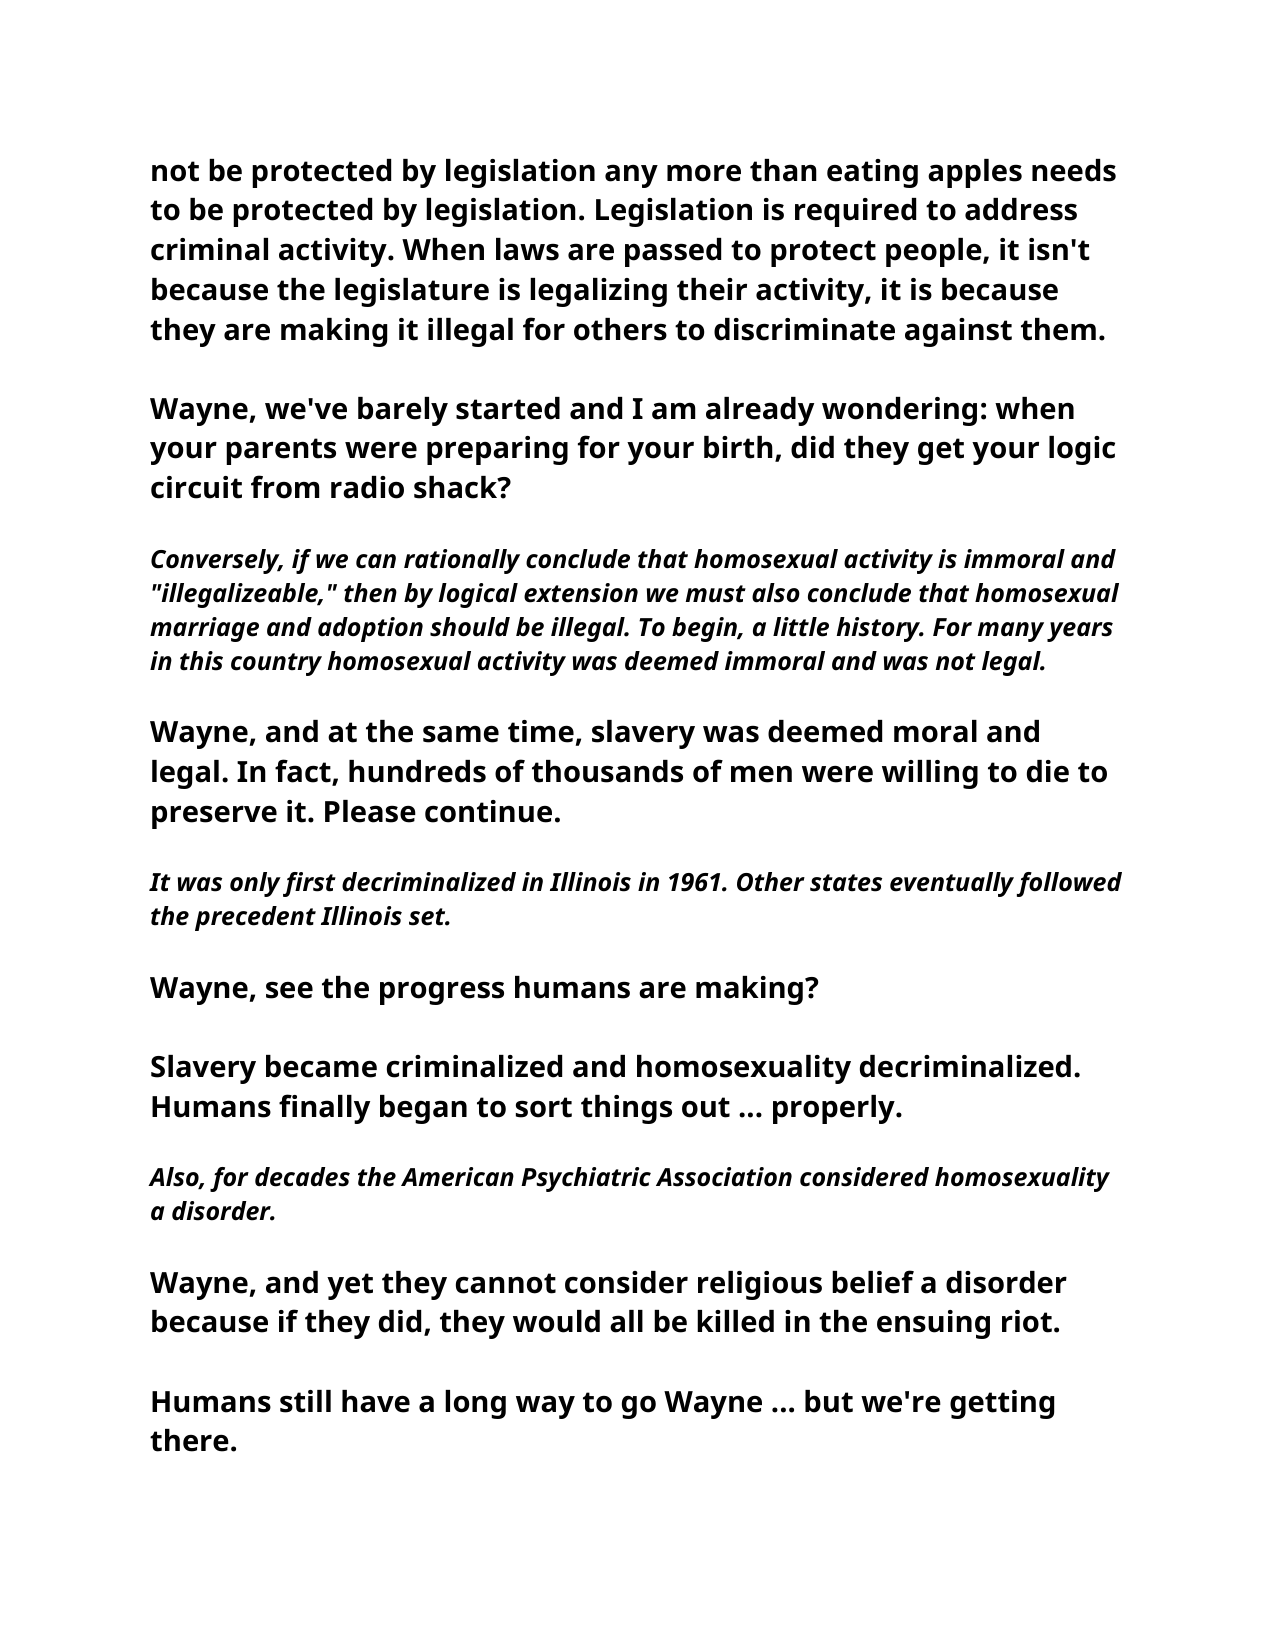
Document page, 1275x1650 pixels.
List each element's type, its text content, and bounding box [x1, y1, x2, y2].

text Conversely, if we can rationally conclude that homosexual activity is immoral and "illegalizeable," then by logical extension we must also conclude that homosexual marriage and adoption should be illegal. To begin, a little history. For many years in this country homosexual activity was deemed immoral and was not legal. [150, 541, 1125, 677]
text Slavery became criminalized and homosexuality decriminalized. Humans finally began to sort things out ... properly. [150, 1046, 1125, 1126]
text Wayne, we've barely started and I am already wondering: when your parents were preparing for your birth, did they get your logic circuit from radio shack? [150, 388, 1125, 507]
text Wayne, and yet they cannot consider religious belief a disorder because if they did, they would all be killed in the ensuing riot. [150, 1262, 1125, 1341]
text Wayne, see the progress humans are making? [150, 967, 1125, 1007]
text Also, for decades the American Psychiatric Association considered homosexuality a disorder. [150, 1160, 1125, 1228]
text It was only first decriminalized in Illinois in 1961. Other states eventually followed the precedent Illinois set. [150, 865, 1125, 933]
text Humans still have a long way to go Wayne ... but we're getting there. [150, 1381, 1125, 1460]
text Wayne, and at the same time, slavery was deemed moral and legal. In fact, hundreds of thousands of men were willing to die to preserve it. Please continue. [150, 712, 1125, 831]
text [150, 150, 1125, 348]
